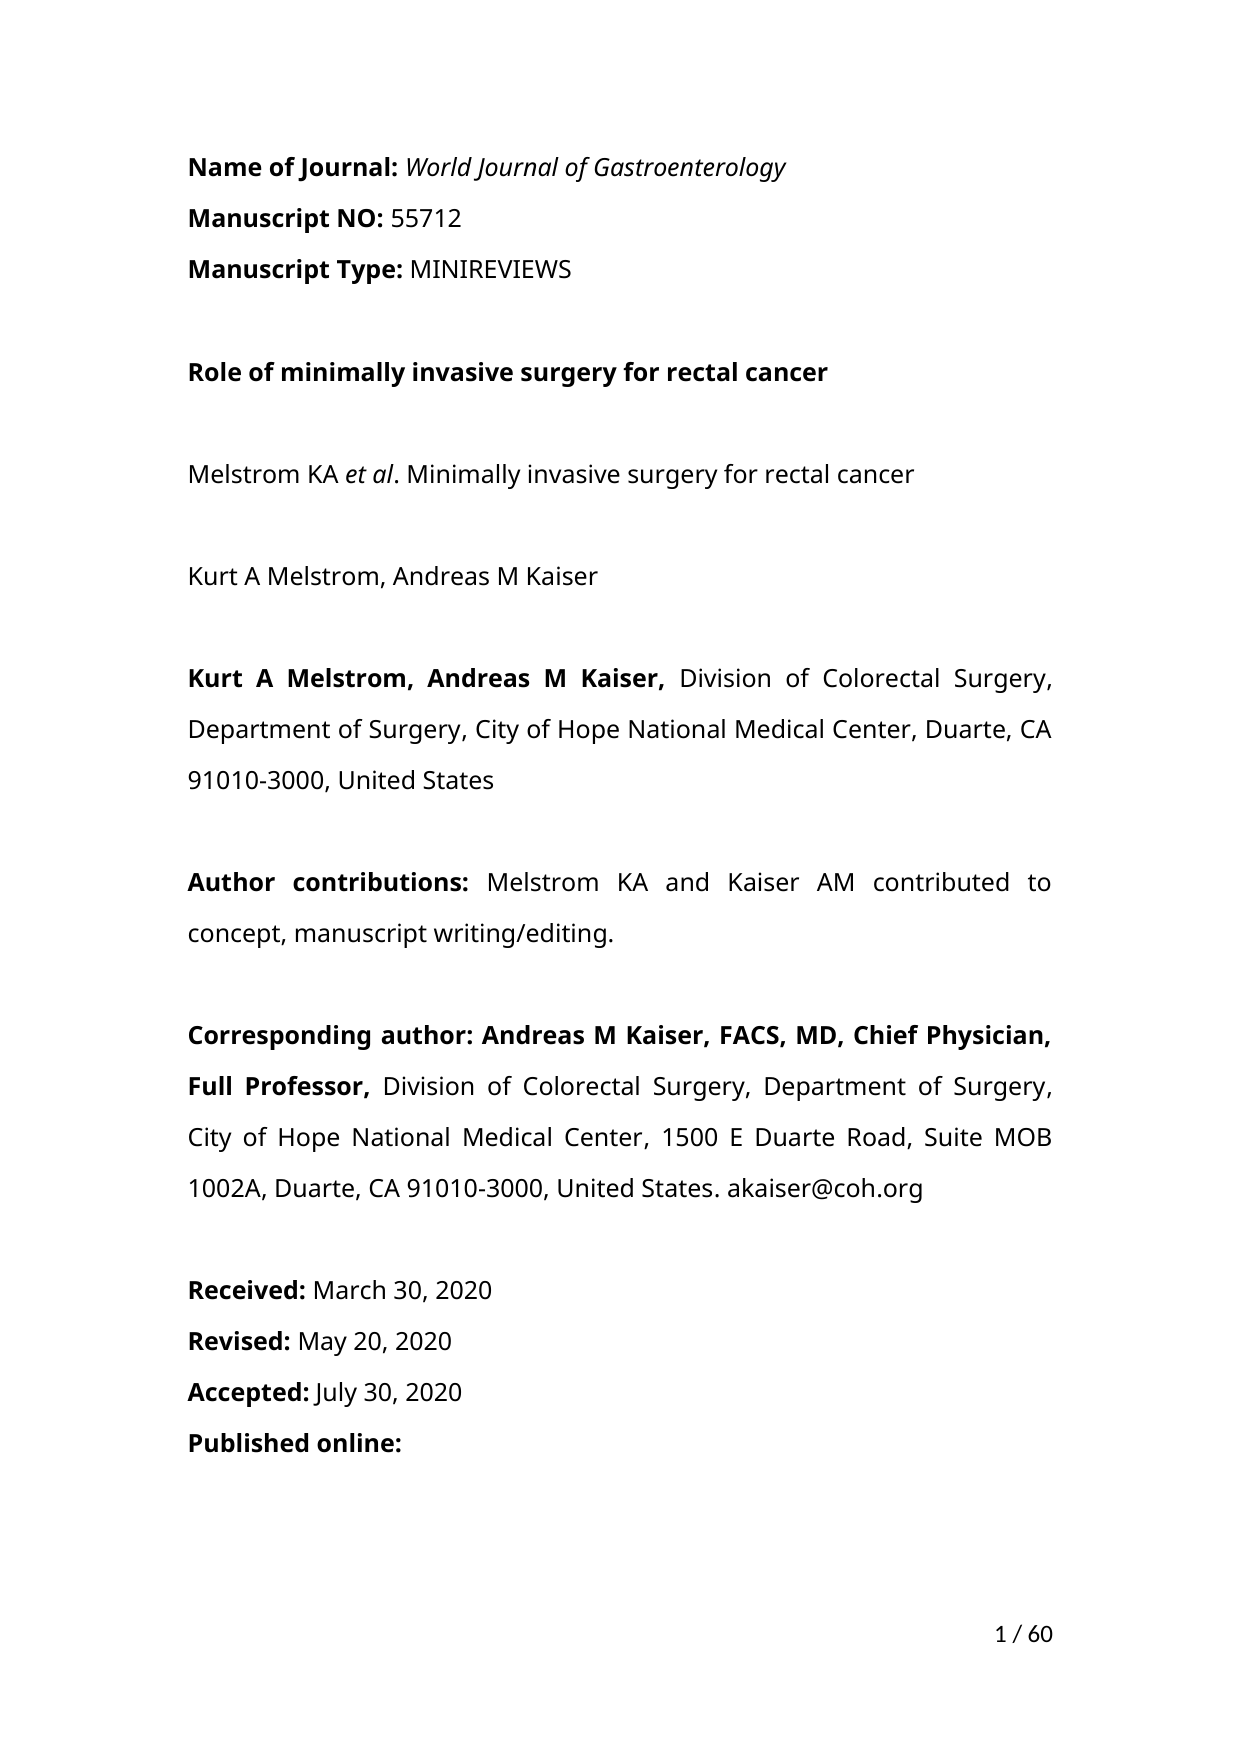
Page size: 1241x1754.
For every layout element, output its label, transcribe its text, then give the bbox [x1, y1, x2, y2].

subtitle Role of minimally invasive surgery for rectal cancer [187, 354, 1053, 388]
text Melstrom KA et al. Minimally invasive surgery for rectal cancer [187, 456, 1053, 490]
text Accepted: July 30, 2020 [187, 1375, 1053, 1409]
text Manuscript NO: 55712 [187, 201, 1053, 235]
text Corresponding author: Andreas M Kaiser, FACS, MD, Chief Physician, Full Professor, Division of Colorectal Surgery, Department of Surgery, City of Hope National Medical Center, 1500 E Duarte Road, Suite MOB 1002A, Duarte, CA 91010-3000, United States. akaiser@coh.org [187, 1018, 1053, 1205]
text Published online: [187, 1426, 1053, 1460]
text Manuscript type: Minireviews [187, 252, 1053, 286]
text Name of journal: World Journal of Gastroenterology [187, 150, 1053, 184]
text Received: March 30, 2020 [187, 1273, 1053, 1307]
text Revised: May 20, 2020 [187, 1324, 1053, 1358]
text Kurt A Melstrom, Andreas M Kaiser [187, 558, 1053, 592]
text Author contributions: Melstrom KA and Kaiser AM contributed to concept, manuscript writing/editing. [187, 864, 1053, 950]
text Kurt A Melstrom, Andreas M Kaiser, Division of Colorectal Surgery, Department of Surgery, City of Hope National Medical Center, Duarte, CA 91010-3000, United States [187, 660, 1053, 797]
